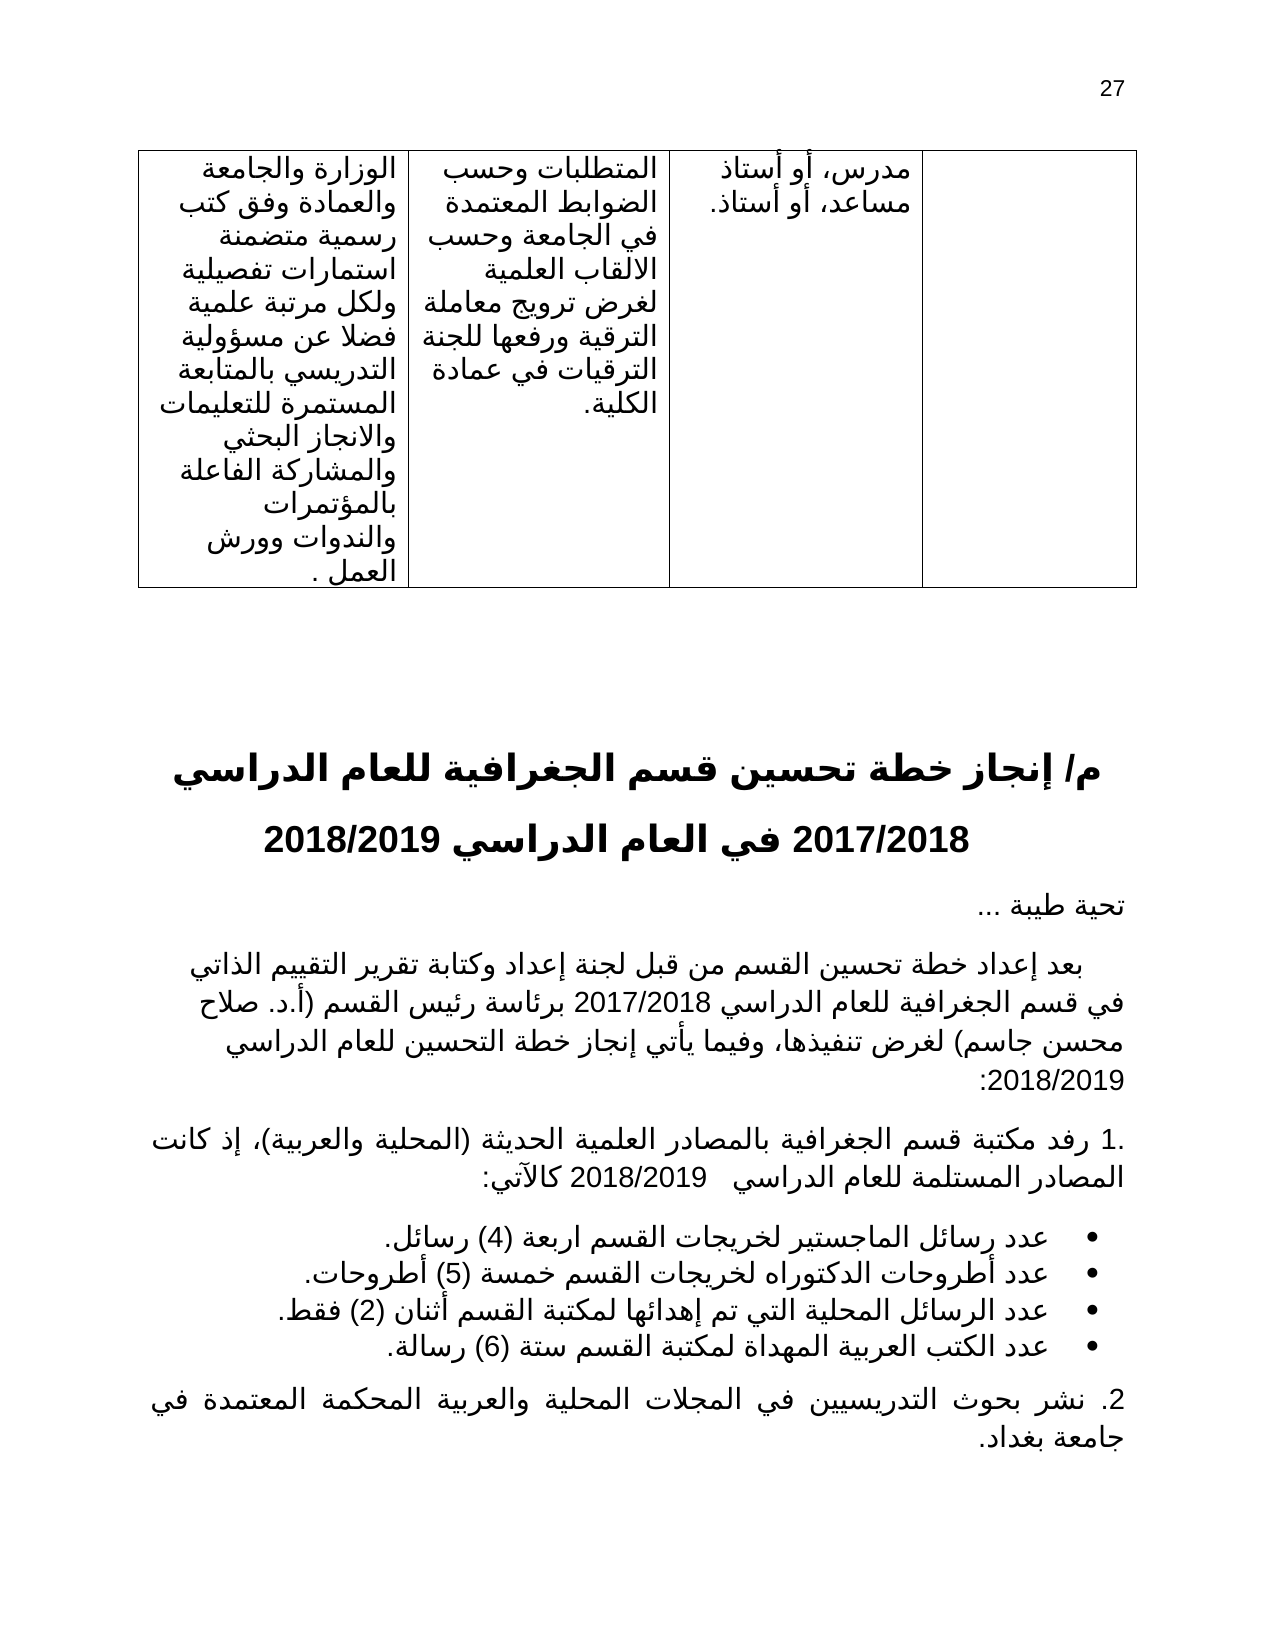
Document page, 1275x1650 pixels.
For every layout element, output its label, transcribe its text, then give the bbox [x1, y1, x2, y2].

text 2017/2018 في العام الدراسي 2018/2019 [150, 817, 1125, 860]
list عدد الكتب العربية المهداة لمكتبة القسم ستة (6) رسالة. [150, 1329, 1087, 1363]
list عدد الرسائل المحلية التي تم إهدائها لمكتبة القسم أثنان (2) فقط. [150, 1292, 1087, 1326]
text بعد إعداد خطة تحسين القسم من قبل لجنة إعداد وكتابة تقرير التقييم الذاتي في قسم الجغرافية للعام الدراسي 2017/2018 برئاسة رئيس القسم (أ.د. صلاح محسن جاسم) لغرض تنفيذها، وفيما يأتي إنجاز خطة التحسين للعام الدراسي 2018/2019: [150, 947, 1125, 1096]
text م/ إنجاز خطة تحسين قسم الجغرافية للعام الدراسي [150, 747, 1125, 790]
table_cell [139, 151, 408, 587]
text تحية طيبة ... [150, 887, 1125, 921]
text 2. نشر بحوث التدريسيين في المجلات المحلية والعربية المحكمة المعتمدة في جامعة بغداد. [150, 1382, 1125, 1454]
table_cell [670, 151, 922, 587]
table_cell [923, 151, 1136, 587]
list عدد أطروحات الدكتوراه لخريجات القسم خمسة (5) أطروحات. [150, 1256, 1087, 1290]
list عدد رسائل الماجستير لخريجات القسم اربعة (4) رسائل. [150, 1220, 1087, 1253]
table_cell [409, 151, 669, 587]
text .1 رفد مكتبة قسم الجغرافية بالمصادر العلمية الحديثة (المحلية والعربية)، إذ كانت المصادر المستلمة للعام الدراسي 2018/2019 كالآتي: [150, 1122, 1125, 1194]
